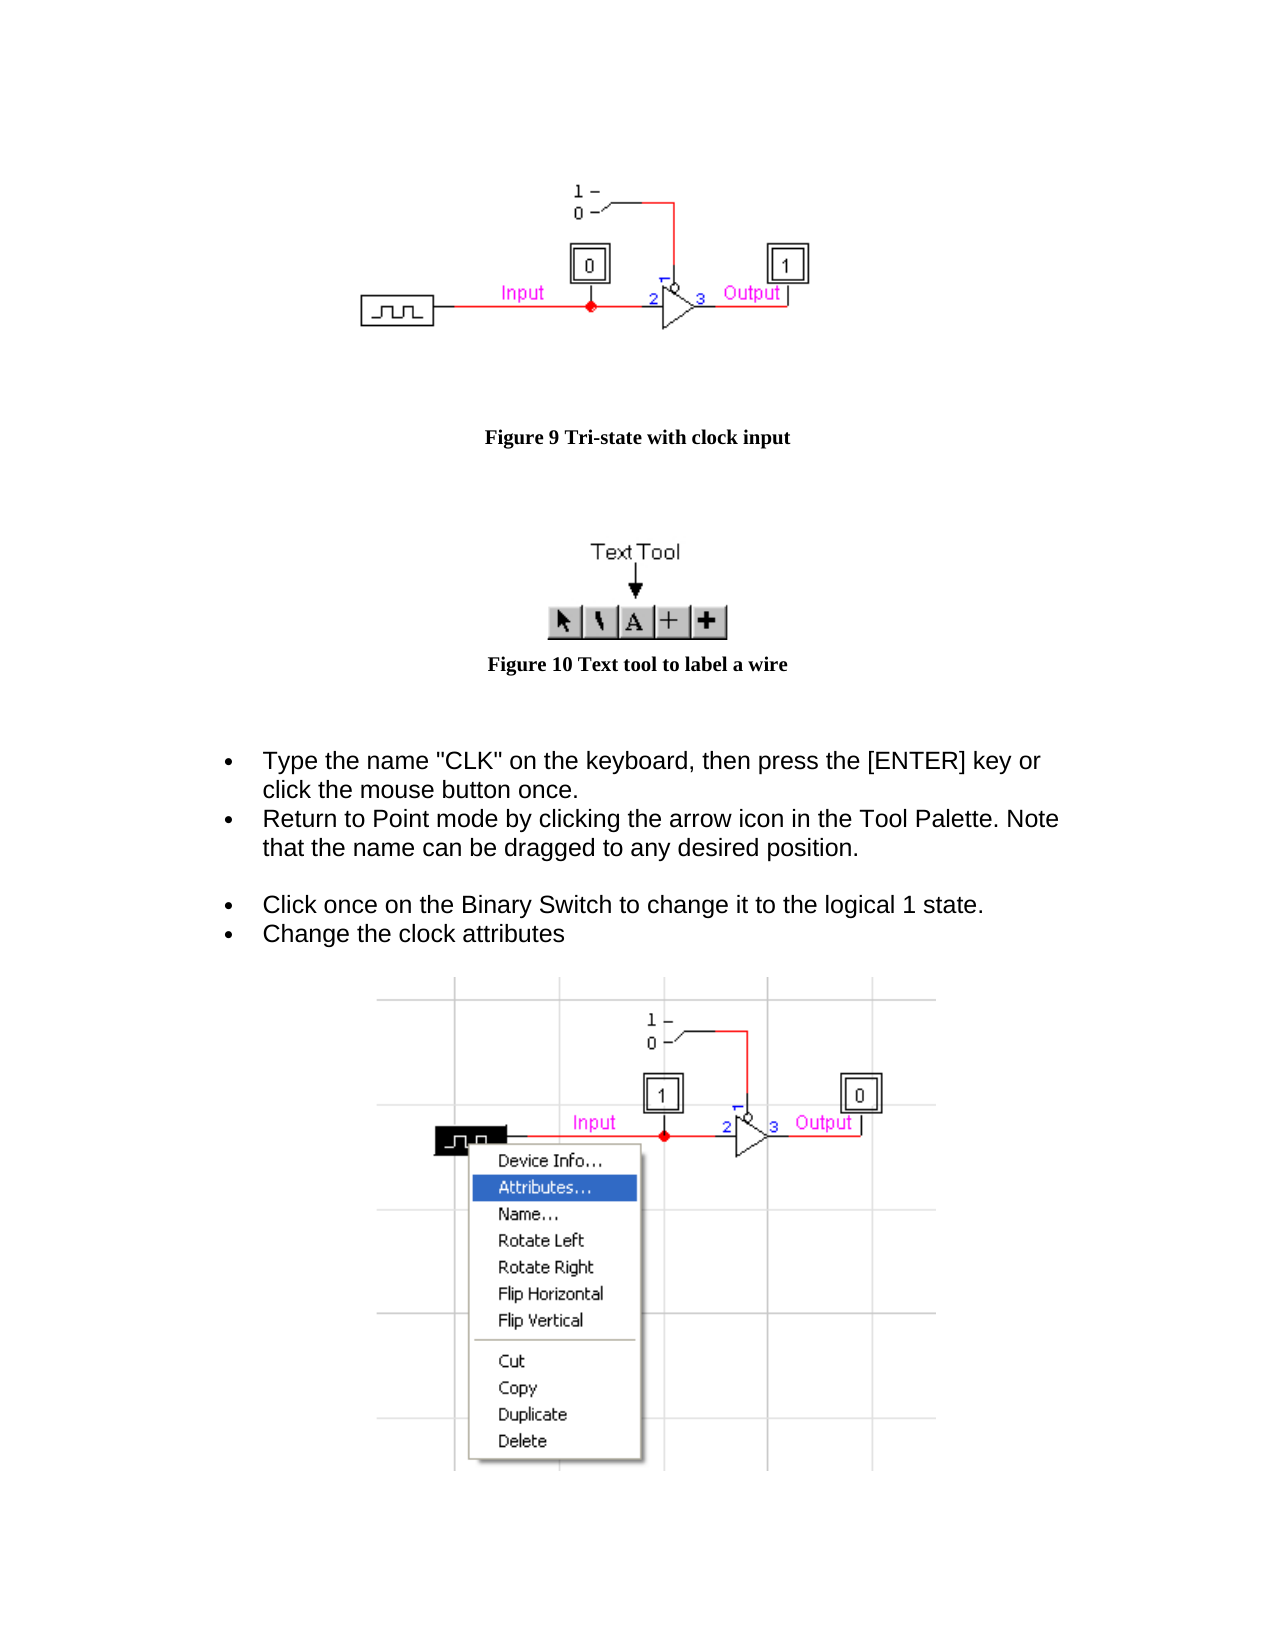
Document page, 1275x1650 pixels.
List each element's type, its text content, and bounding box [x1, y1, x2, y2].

text Figure 10 Text tool to label a wire [187, 652, 1087, 676]
list Click once on the Binary Switch to change it to the logical 1 state. [225, 890, 1087, 919]
list Type the name "CLK" on the keyboard, then press the [ENTER] key or click the mouse button once. [225, 746, 1087, 804]
picture [547, 536, 728, 640]
text Figure 9 Tri-state with clock input [187, 425, 1087, 449]
list Change the clock attributes [225, 919, 1087, 948]
picture [376, 977, 936, 1471]
list Return to Point mode by clicking the arrow icon in the Tool Palette. Note that the name can be dragged to any desired position. [225, 804, 1087, 861]
picture [339, 150, 936, 413]
